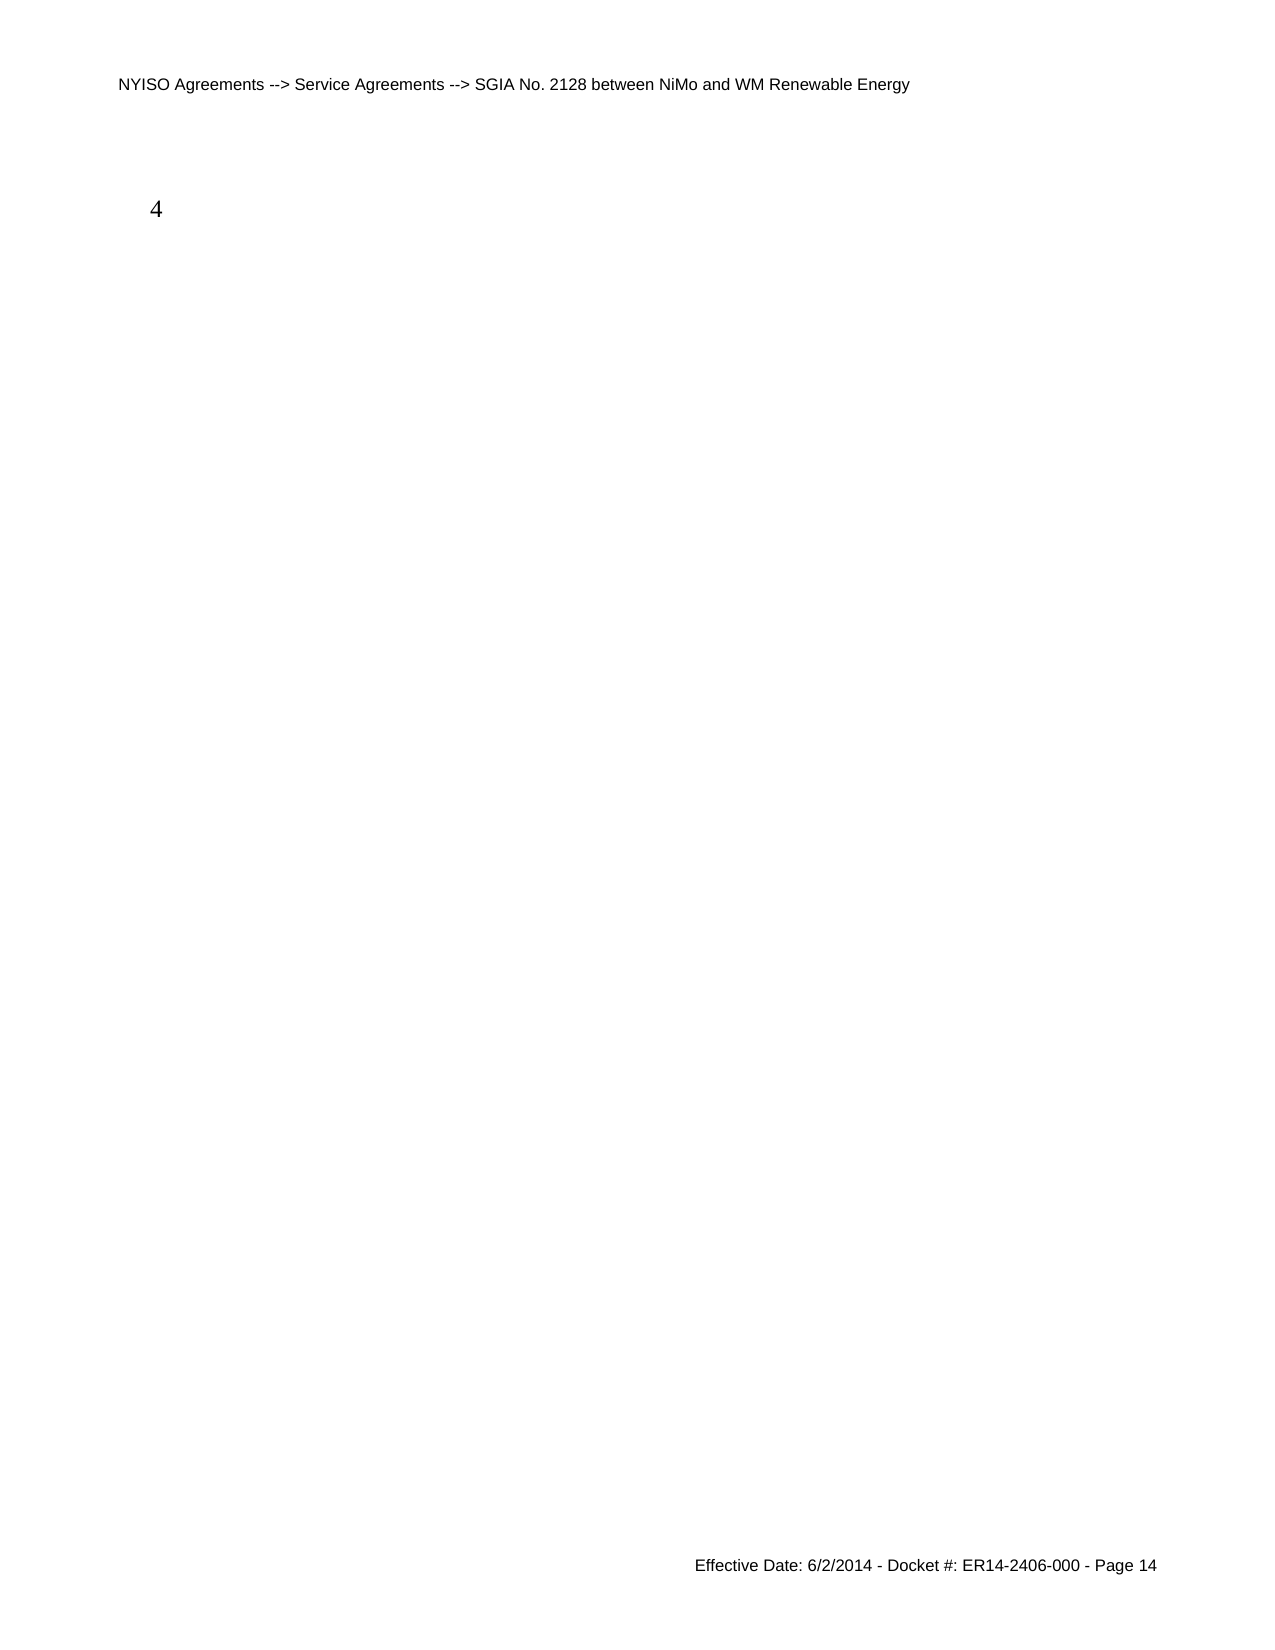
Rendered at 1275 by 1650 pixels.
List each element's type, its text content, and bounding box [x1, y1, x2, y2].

text 4 [150, 195, 1275, 224]
